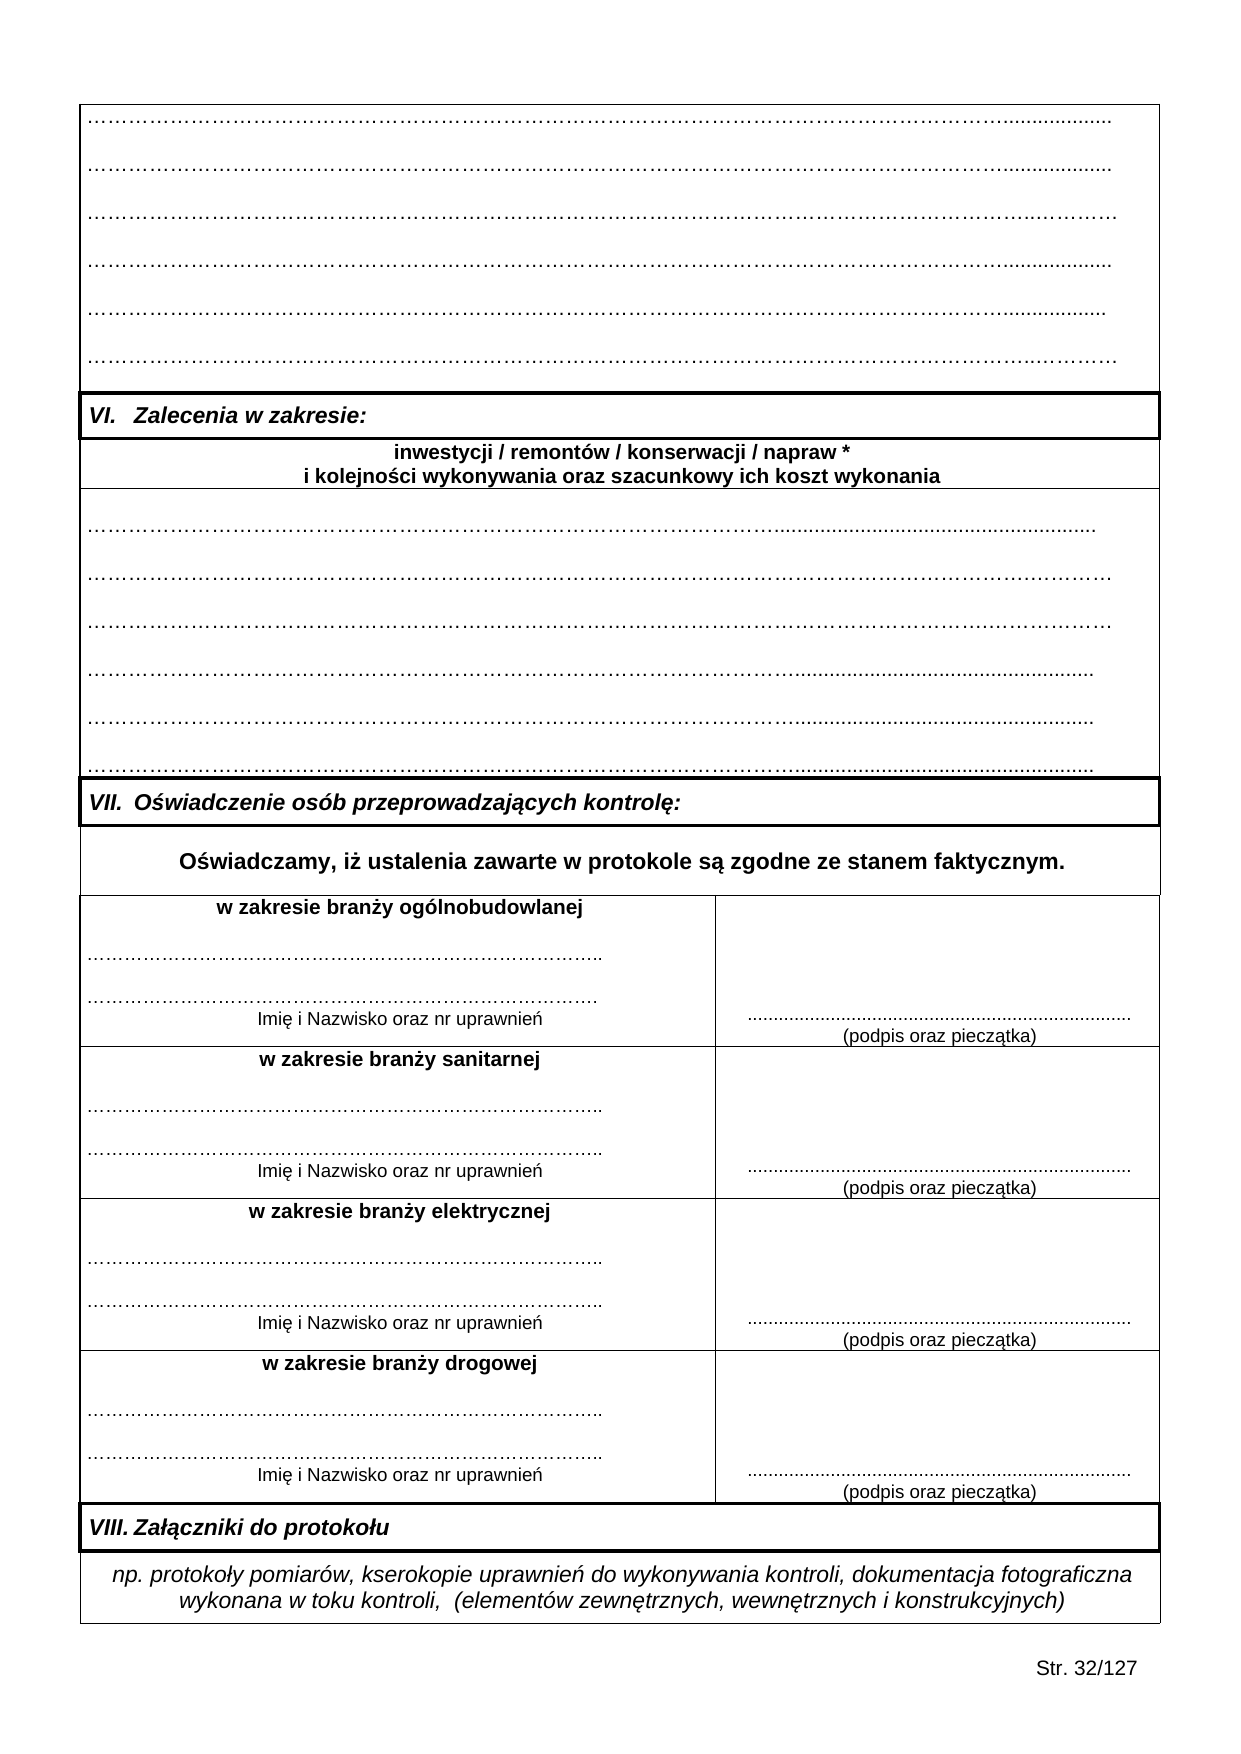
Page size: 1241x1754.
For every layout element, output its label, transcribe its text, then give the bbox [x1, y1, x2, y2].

table_cell w zakresie branży elektrycznej ……………………………………………………………………….. ……………………………………………………………………….. Imię i Nazwisko oraz nr uprawnień [81, 1199, 715, 1350]
table_cell Zalecenia w zakresie: [82, 395, 1158, 437]
table_cell ………………………………………………………………………………………........................................................ ……………………………………………………………………………………………………………………….………… ………………………………………………………………………………………………………………….……………… ………………………………………………………………………………………….................................................... ………………………………………………………………………………………….................................................... ………………………………………………………………………………………….................................................... [81, 489, 1159, 776]
table_cell w zakresie branży sanitarnej ……………………………………………………………………….. ……………………………………………………………………….. Imię i Nazwisko oraz nr uprawnień [81, 1047, 715, 1198]
table_cell Oświadczamy, iż ustalenia zawarte w protokole są zgodne ze stanem faktycznym. [81, 827, 1160, 895]
table_cell .......................................................................... (podpis oraz pieczątka) [716, 1199, 1159, 1350]
table_cell np. protokoły pomiarów, kserokopie uprawnień do wykonywania kontroli, dokumentacja fotograficzna wykonana w toku kontroli, (elementów zewnętrznych, wewnętrznych i konstrukcyjnych) [81, 1553, 1160, 1622]
table_cell Oświadczenie osób przeprowadzających kontrolę: [82, 780, 1158, 824]
table_cell w zakresie branży drogowej ……………………………………………………………………….. ……………………………………………………………………….. Imię i Nazwisko oraz nr uprawnień [81, 1351, 715, 1502]
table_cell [81, 105, 1159, 391]
table_cell inwestycji / remontów / konserwacji / napraw * i kolejności wykonywania oraz szacunkowy ich koszt wykonania [81, 440, 1159, 488]
table_cell w zakresie branży ogólnobudowlanej ……………………………………………………………………….. ………………………………………………………………………. Imię i Nazwisko oraz nr uprawnień [81, 896, 715, 1046]
table_cell .......................................................................... (podpis oraz pieczątka) [716, 1047, 1159, 1198]
table_cell Załączniki do protokołu [82, 1505, 1158, 1549]
table_cell .......................................................................... (podpis oraz pieczątka) [716, 896, 1159, 1046]
table_cell .......................................................................... (podpis oraz pieczątka) [716, 1351, 1159, 1502]
